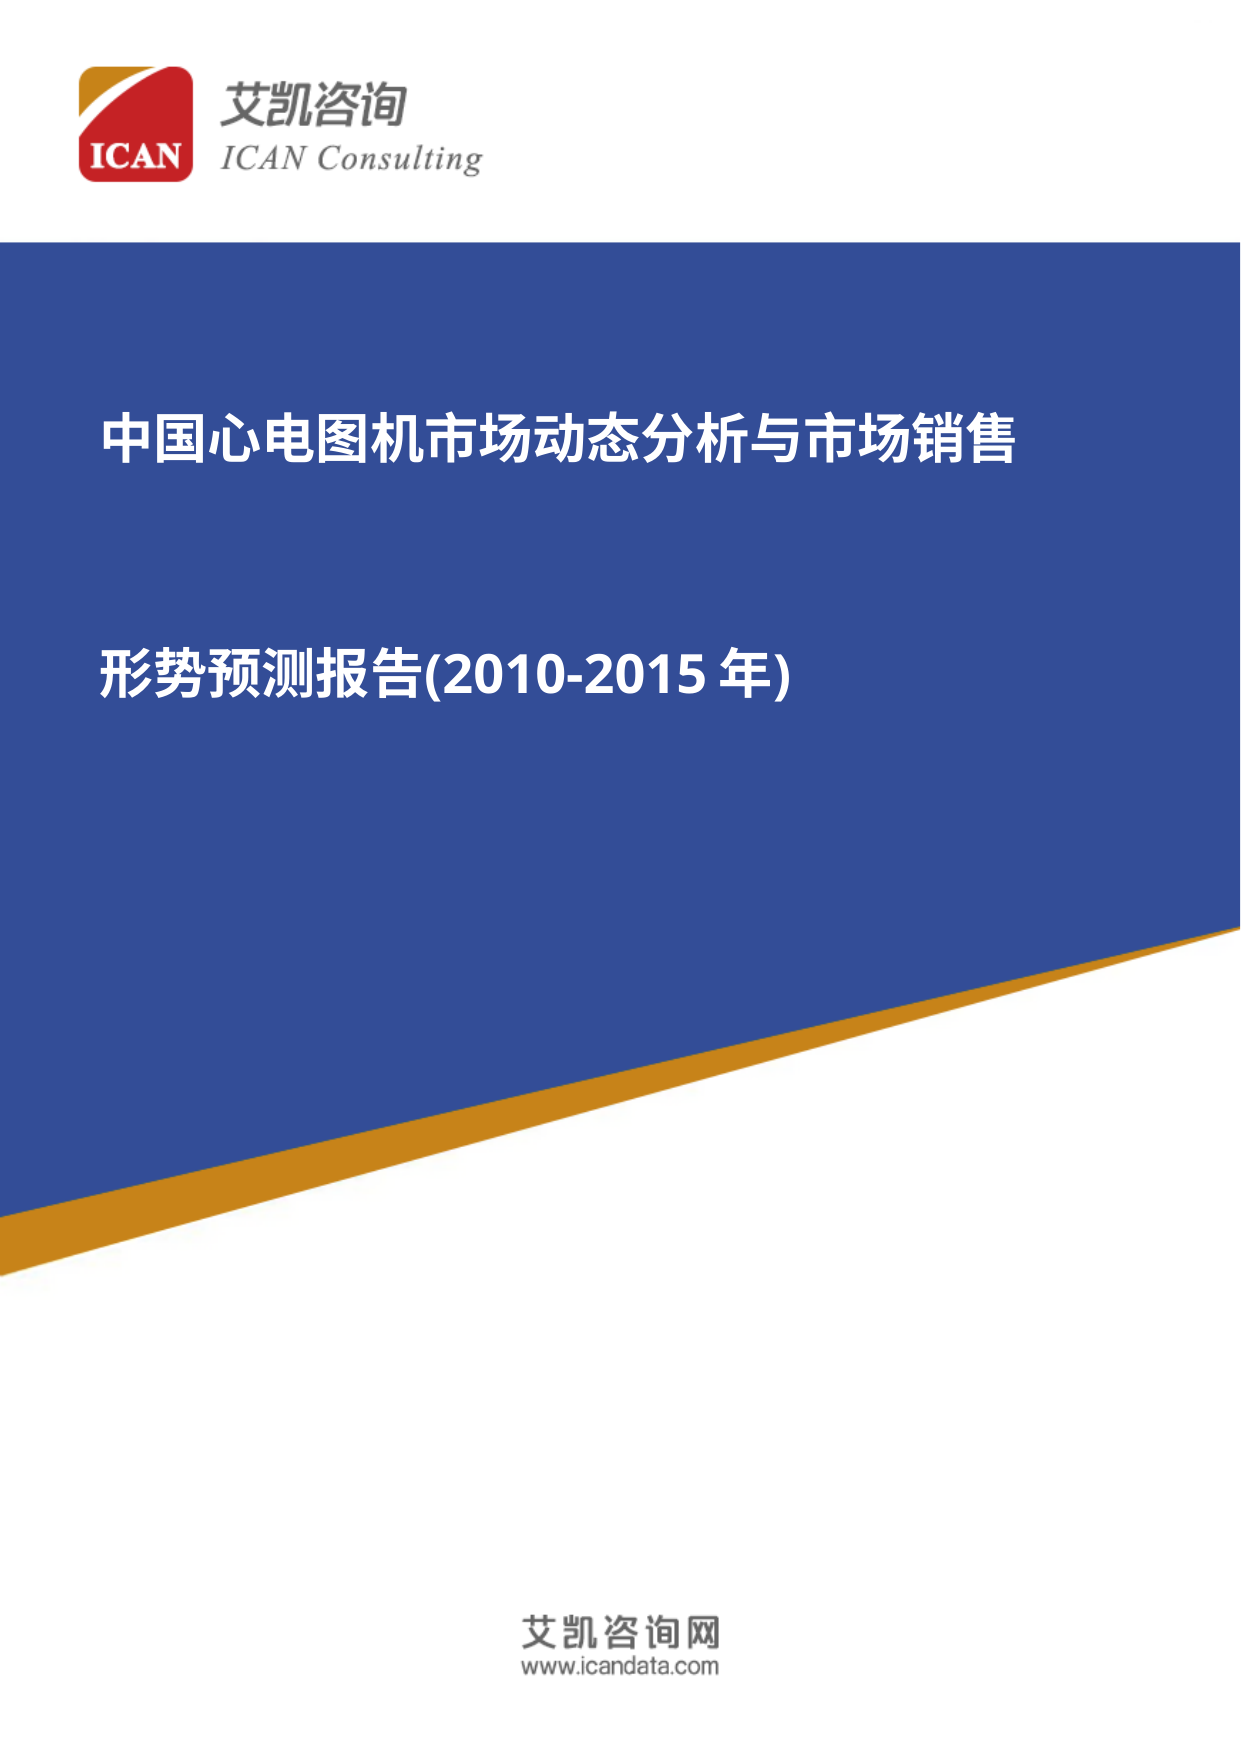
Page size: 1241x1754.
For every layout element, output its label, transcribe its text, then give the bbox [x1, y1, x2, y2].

picture [0, 5, 1241, 1754]
subtitle 中国心电图机市场动态分析与市场销售形势预测报告(2010-2015年) [99, 386, 1053, 718]
